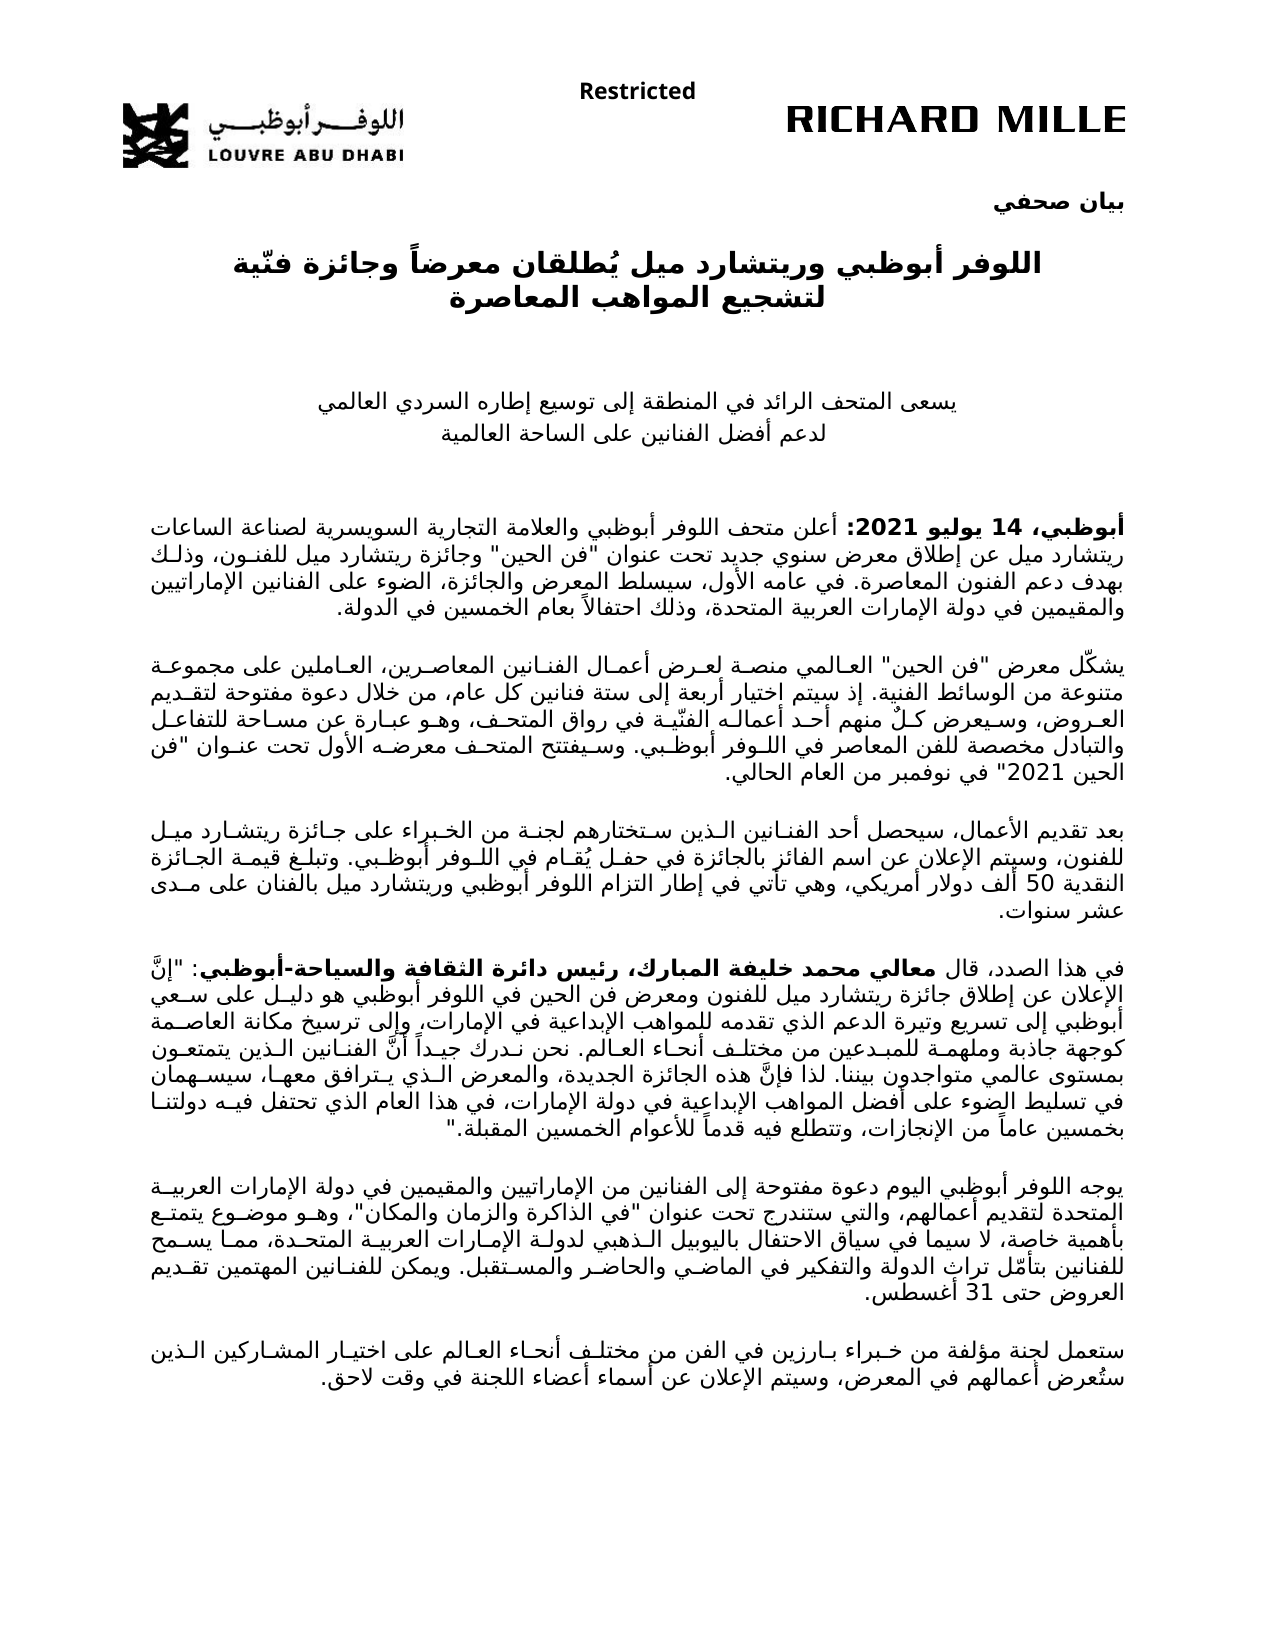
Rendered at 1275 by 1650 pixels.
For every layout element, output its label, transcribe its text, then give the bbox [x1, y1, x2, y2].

picture [92, 71, 433, 174]
text في هذا الصدد، قال معالي محمد خليفة المبارك، رئيس دائرة الثقافة والسياحة-أبوظبي: "إنَّ الإعلان عن إطلاق جائزة ريتشارد ميل للفنون ومعرض فن الحين في اللوفر أبوظبي هو دليل على سعي أبوظبي إلى تسريع وتيرة الدعم الذي تقدمه للمواهب الإبداعية في الإمارات، وإلى ترسيخ مكانة العاصمة كوجهة جاذبة وملهمة للمبدعين من مختلف أنحاء العالم. نحن ندرك جيداً أنَّ الفنانين الذين يتمتعون بمستوى عالمي متواجدون بيننا. لذا فإنَّ هذه الجائزة الجديدة، والمعرض الذي يترافق معها، سيسهمان في تسليط الضوء على أفضل المواهب الإبداعية في دولة الإمارات، في هذا العام الذي تحتفل فيه دولتنا بخمسين عاماً من الإنجازات، وتتطلع فيه قدماً للأعوام الخمسين المقبلة." [150, 955, 1125, 1142]
text بعد تقديم الأعمال، سيحصل أحد الفنانين الذين ستختارهم لجنة من الخبراء على جائزة ريتشارد ميل للفنون، وسيتم الإعلان عن اسم الفائز بالجائزة في حفل يُقام في اللوفر أبوظبي. وتبلغ قيمة الجائزة النقدية 50 ألف دولار أمريكي، وهي تأتي في إطار التزام اللوفر أبوظبي وريتشارد ميل بالفنان على مدى عشر سنوات. [150, 817, 1125, 924]
text يشكّل معرض "فن الحين" العالمي منصة لعرض أعمال الفنانين المعاصرين، العاملين على مجموعة متنوعة من الوسائط الفنية. إذ سيتم اختيار أربعة إلى ستة فنانين كل عام، من خلال دعوة مفتوحة لتقديم العروض، وسيعرض كلٌ منهم أحد أعماله الفنّية في رواق المتحف، وهو عبارة عن مساحة للتفاعل والتبادل مخصصة للفن المعاصر في اللوفر أبوظبي. وسيفتتح المتحف معرضه الأول تحت عنوان "فن الحين 2021" في نوفمبر من العام الحالي. [150, 652, 1125, 786]
text يوجه اللوفر أبوظبي اليوم دعوة مفتوحة إلى الفنانين من الإماراتيين والمقيمين في دولة الإمارات العربية المتحدة لتقديم أعمالهم، والتي ستندرج تحت عنوان "في الذاكرة والزمان والمكان"، وهو موضوع يتمتع بأهمية خاصة، لا سيما في سياق الاحتفال باليوبيل الذهبي لدولة الإمارات العربية المتحدة، مما يسمح للفنانين بتأمّل تراث الدولة والتفكير في الماضي والحاضر والمستقبل. ويمكن للفنانين المهتمين تقديم العروض حتى 31 أغسطس. [150, 1173, 1125, 1306]
picture [787, 106, 1125, 132]
text اللوفر أبوظبي وريتشارد ميل يُطلقان معرضاً وجائزة فنّية [150, 246, 1125, 280]
text أبوظبي، 14 يوليو 2021: أعلن متحف اللوفر أبوظبي والعلامة التجارية السويسرية لصناعة الساعات ريتشارد ميل عن إطلاق معرض سنوي جديد تحت عنوان "فن الحين" وجائزة ريتشارد ميل للفنون، وذلك بهدف دعم الفنون المعاصرة. في عامه الأول، سيسلط المعرض والجائزة، الضوء على الفنانين الإماراتيين والمقيمين في دولة الإمارات العربية المتحدة، وذلك احتفالاً بعام الخمسين في الدولة. [150, 514, 1125, 621]
text بيان صحفي [150, 188, 1125, 215]
text لدعم أفضل الفنانين على الساحة العالمية [150, 420, 1125, 447]
text لتشجيع المواهب المعاصرة [150, 280, 1125, 314]
text ستعمل لجنة مؤلفة من خبراء بارزين في الفن من مختلف أنحاء العالم على اختيار المشاركين الذين ستُعرض أعمالهم في المعرض، وسيتم الإعلان عن أسماء أعضاء اللجنة في وقت لاحق. [150, 1337, 1125, 1391]
text يسعى المتحف الرائد في المنطقة إلى توسيع إطاره السردي العالمي [150, 388, 1125, 415]
